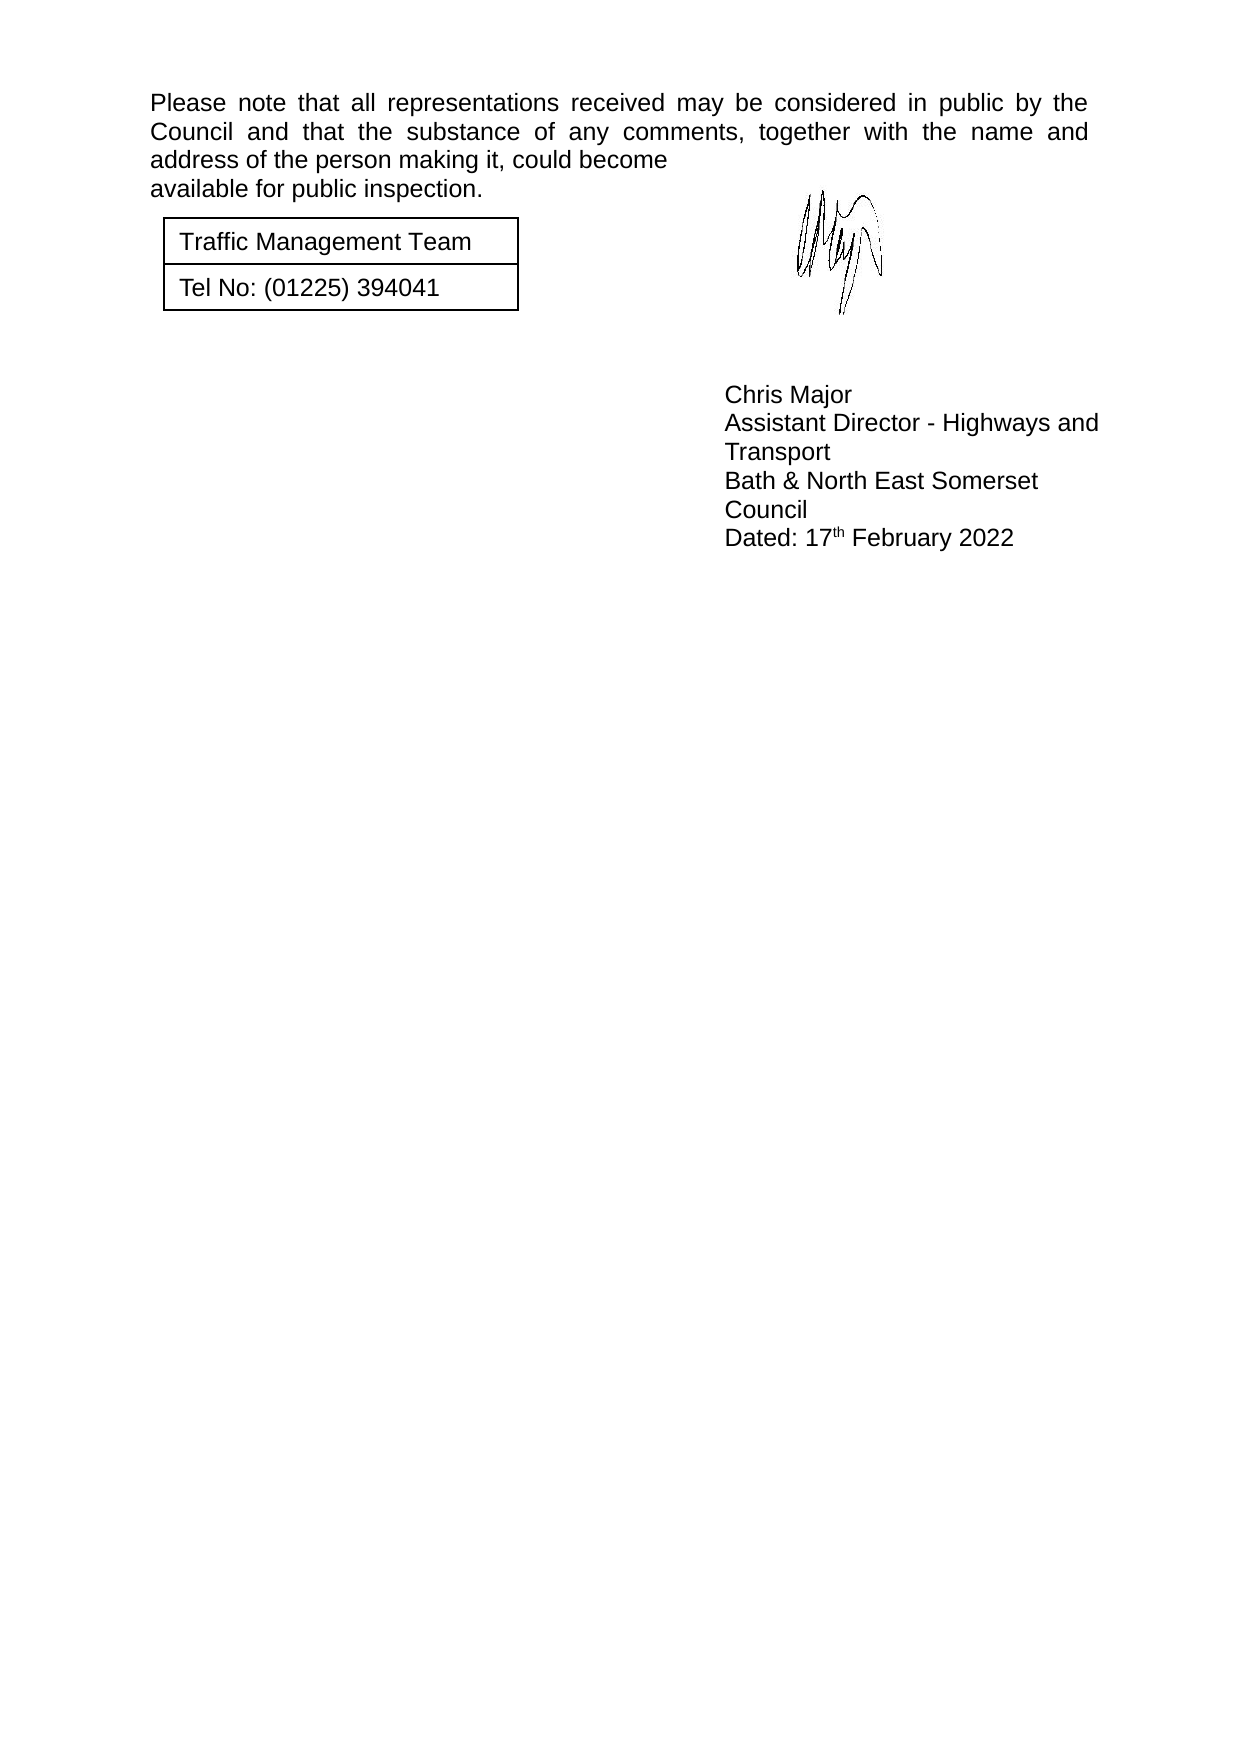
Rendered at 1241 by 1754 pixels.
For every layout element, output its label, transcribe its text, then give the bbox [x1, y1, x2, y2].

picture [761, 203, 913, 314]
text available for public inspection. [150, 174, 1090, 203]
text Please note that all representations received may be considered in public by the Council and that the substance of any comments, together with the name and address of the person making it, could become [150, 88, 1090, 174]
table_header Traffic Management Team [165, 219, 517, 263]
table_cell Tel No: (01225) 394041 [165, 265, 517, 309]
